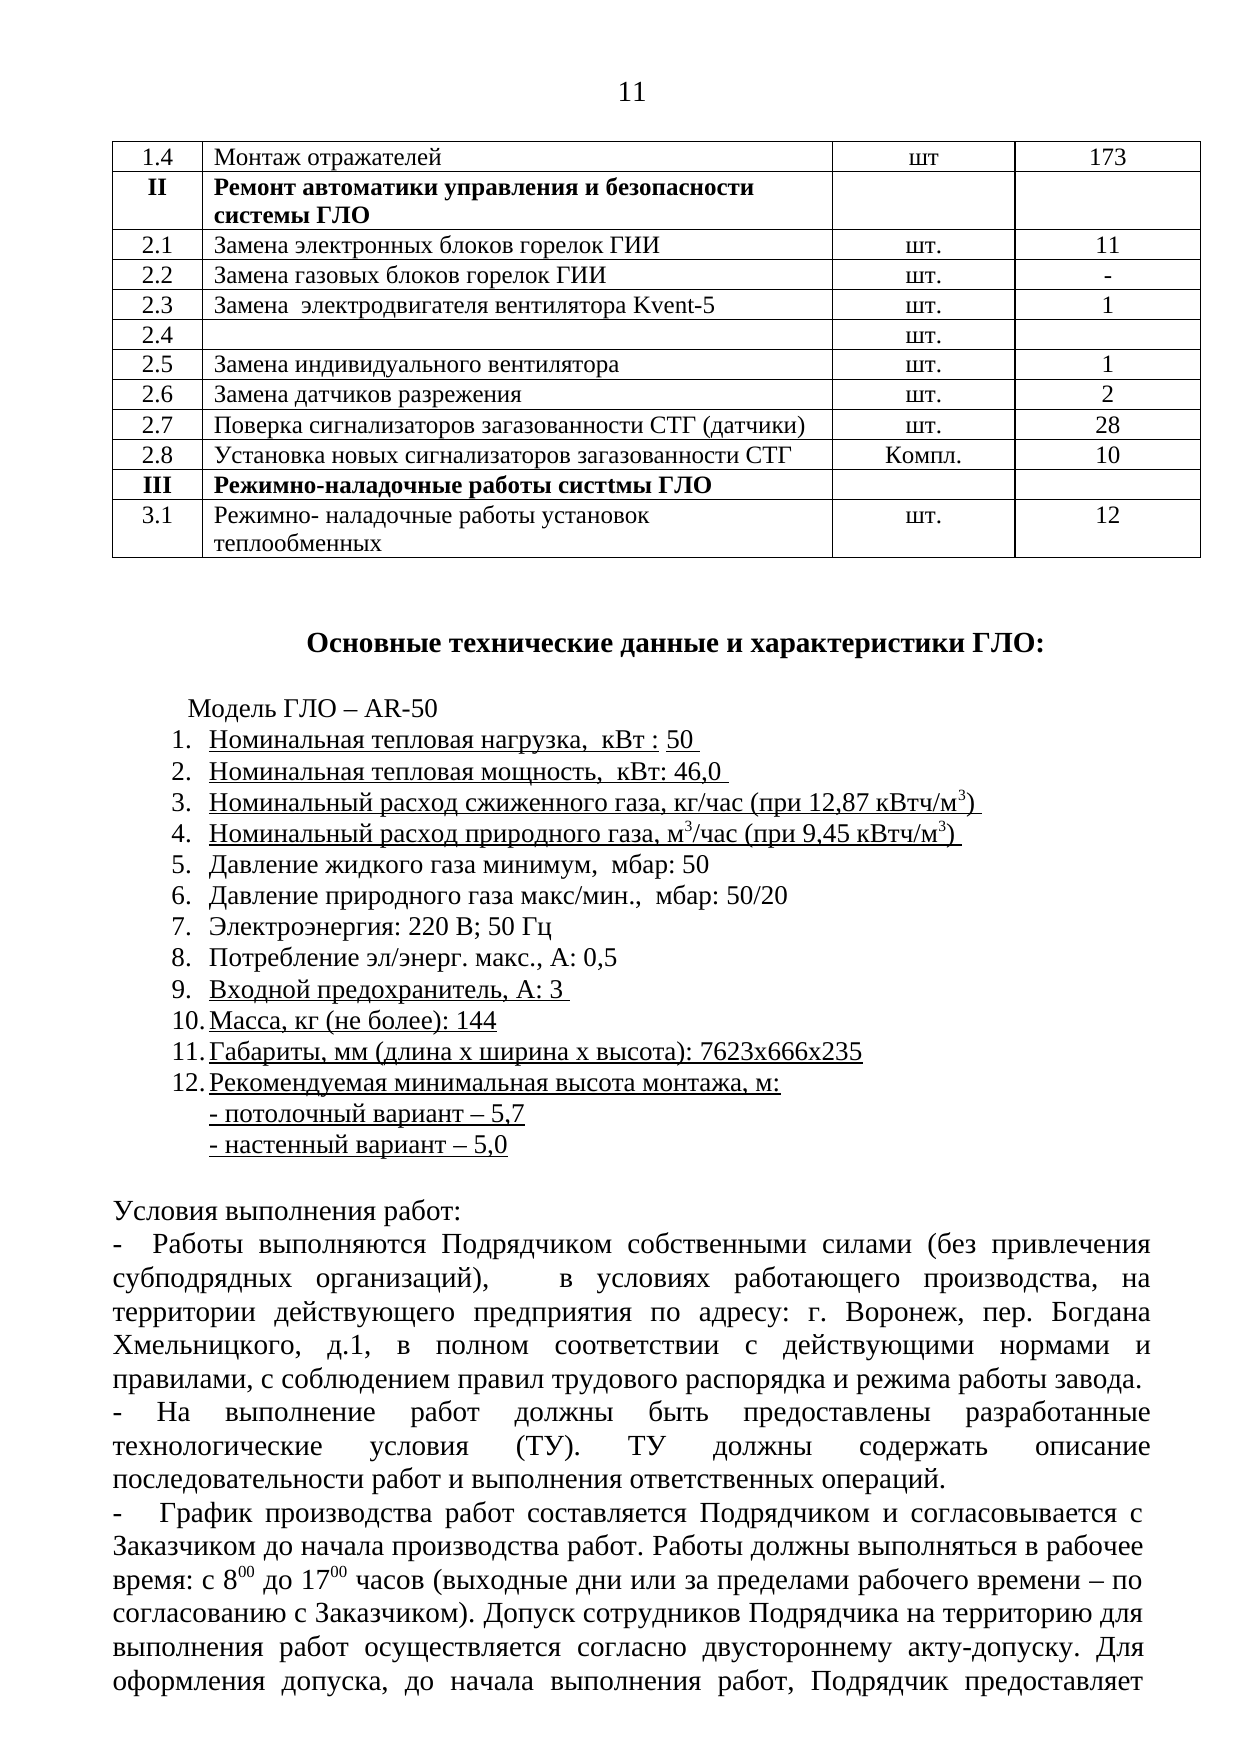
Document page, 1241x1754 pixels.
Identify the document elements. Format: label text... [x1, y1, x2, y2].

table_cell 2 [1016, 380, 1200, 409]
table_cell Режимно-наладочные работы систtмы ГЛО [203, 470, 832, 499]
table_cell III [113, 470, 202, 499]
table_cell шт. [833, 290, 1014, 319]
table_cell Установка новых сигнализаторов загазованности СТГ [203, 440, 832, 469]
table_cell шт. [833, 500, 1014, 557]
table_cell шт. [833, 410, 1014, 439]
table_cell [1016, 172, 1200, 229]
table_cell 2.8 [113, 440, 202, 469]
table_cell шт. [833, 230, 1014, 259]
table_cell 2.4 [113, 320, 202, 348]
text Модель ГЛО – AR-50 [112, 692, 1152, 723]
list Номинальная тепловая нагрузка, кВт : 50 [171, 723, 1152, 755]
table_cell 1.4 [113, 142, 202, 171]
table_cell Поверка сигнализаторов загазованности СТГ (датчики) [203, 410, 832, 439]
list Входной предохранитель, А: 3 [171, 973, 1152, 1004]
list Номинальная тепловая мощность, кВт: 46,0 [171, 755, 1152, 786]
table_cell 10 [1016, 440, 1200, 469]
list Рекомендуемая минимальная высота монтажа, м: - потолочный вариант – 5,7 - настенный вариант – 5,0 [171, 1066, 1152, 1159]
text - На выполнение работ должны быть предоставлены разработанные технологические условия (ТУ). ТУ должны содержать описание последовательности работ и выполнения ответственных операций. [112, 1394, 1152, 1495]
list Давление природного газа макс/мин., мбар: 50/20 [171, 879, 1152, 910]
table_cell Замена датчиков разрежения [203, 380, 832, 409]
list Масса, кг (не более): 144 [171, 1004, 1152, 1035]
list Габариты, мм (длина х ширина х высота): 7623х666х235 [171, 1035, 1152, 1066]
list Электроэнергия: 220 В; 50 Гц [171, 910, 1152, 942]
table_cell 2.5 [113, 350, 202, 378]
table_cell 2.1 [113, 230, 202, 259]
table_cell шт. [833, 260, 1014, 289]
table_cell 2.7 [113, 410, 202, 439]
table_cell 1 [1016, 350, 1200, 378]
text Основные технические данные и характеристики ГЛО: [112, 625, 1152, 659]
list Номинальный расход природного газа, м3/час (при 9,45 кВтч/м3) [171, 817, 1152, 848]
table_cell [203, 320, 832, 348]
table_cell Ремонт автоматики управления и безопасности системы ГЛО [203, 172, 832, 229]
table_cell Замена газовых блоков горелок ГИИ [203, 260, 832, 289]
table_cell шт. [833, 380, 1014, 409]
table_cell [833, 172, 1014, 229]
table_cell Замена электронных блоков горелок ГИИ [203, 230, 832, 259]
table_cell [1016, 470, 1200, 499]
table_cell 1 [1016, 290, 1200, 319]
table_cell 2.3 [113, 290, 202, 319]
table_cell 3.1 [113, 500, 202, 557]
table_cell II [113, 172, 202, 229]
table_cell [833, 470, 1014, 499]
list Давление жидкого газа минимум, мбар: 50 [171, 848, 1152, 879]
text Условия выполнения работ: [112, 1193, 1152, 1227]
table_cell 12 [1016, 500, 1200, 557]
list Потребление эл/энерг. макс., А: 0,5 [171, 942, 1152, 973]
table_cell Режимно- наладочные работы установок теплообменных [203, 500, 832, 557]
table_cell 173 [1016, 142, 1200, 171]
table_cell 11 [1016, 230, 1200, 259]
list Номинальный расход сжиженного газа, кг/час (при 12,87 кВтч/м3) [171, 786, 1152, 817]
table_cell - [1016, 260, 1200, 289]
table_cell 2.6 [113, 380, 202, 409]
table_cell Монтаж отражателей [203, 142, 832, 171]
table_cell Замена электродвигателя вентилятора Kvent-5 [203, 290, 832, 319]
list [112, 1495, 1144, 1696]
table_cell Компл. [833, 440, 1014, 469]
text - Работы выполняются Подрядчиком собственными силами (без привлечения субподрядных организаций), в условиях работающего производства, на территории действующего предприятия по адресу: г. Воронеж, пер. Богдана Хмельницкого, д.1, в полном соответствии с действующими нормами и правилами, с соблюдением правил трудового распорядка и режима работы завода. [112, 1227, 1152, 1394]
table_cell 2.2 [113, 260, 202, 289]
table_cell шт [833, 142, 1014, 171]
table_cell 28 [1016, 410, 1200, 439]
table_cell шт. [833, 320, 1014, 348]
table_cell [1016, 320, 1200, 348]
table_cell шт. [833, 350, 1014, 378]
table_cell Замена индивидуального вентилятора [203, 350, 832, 378]
